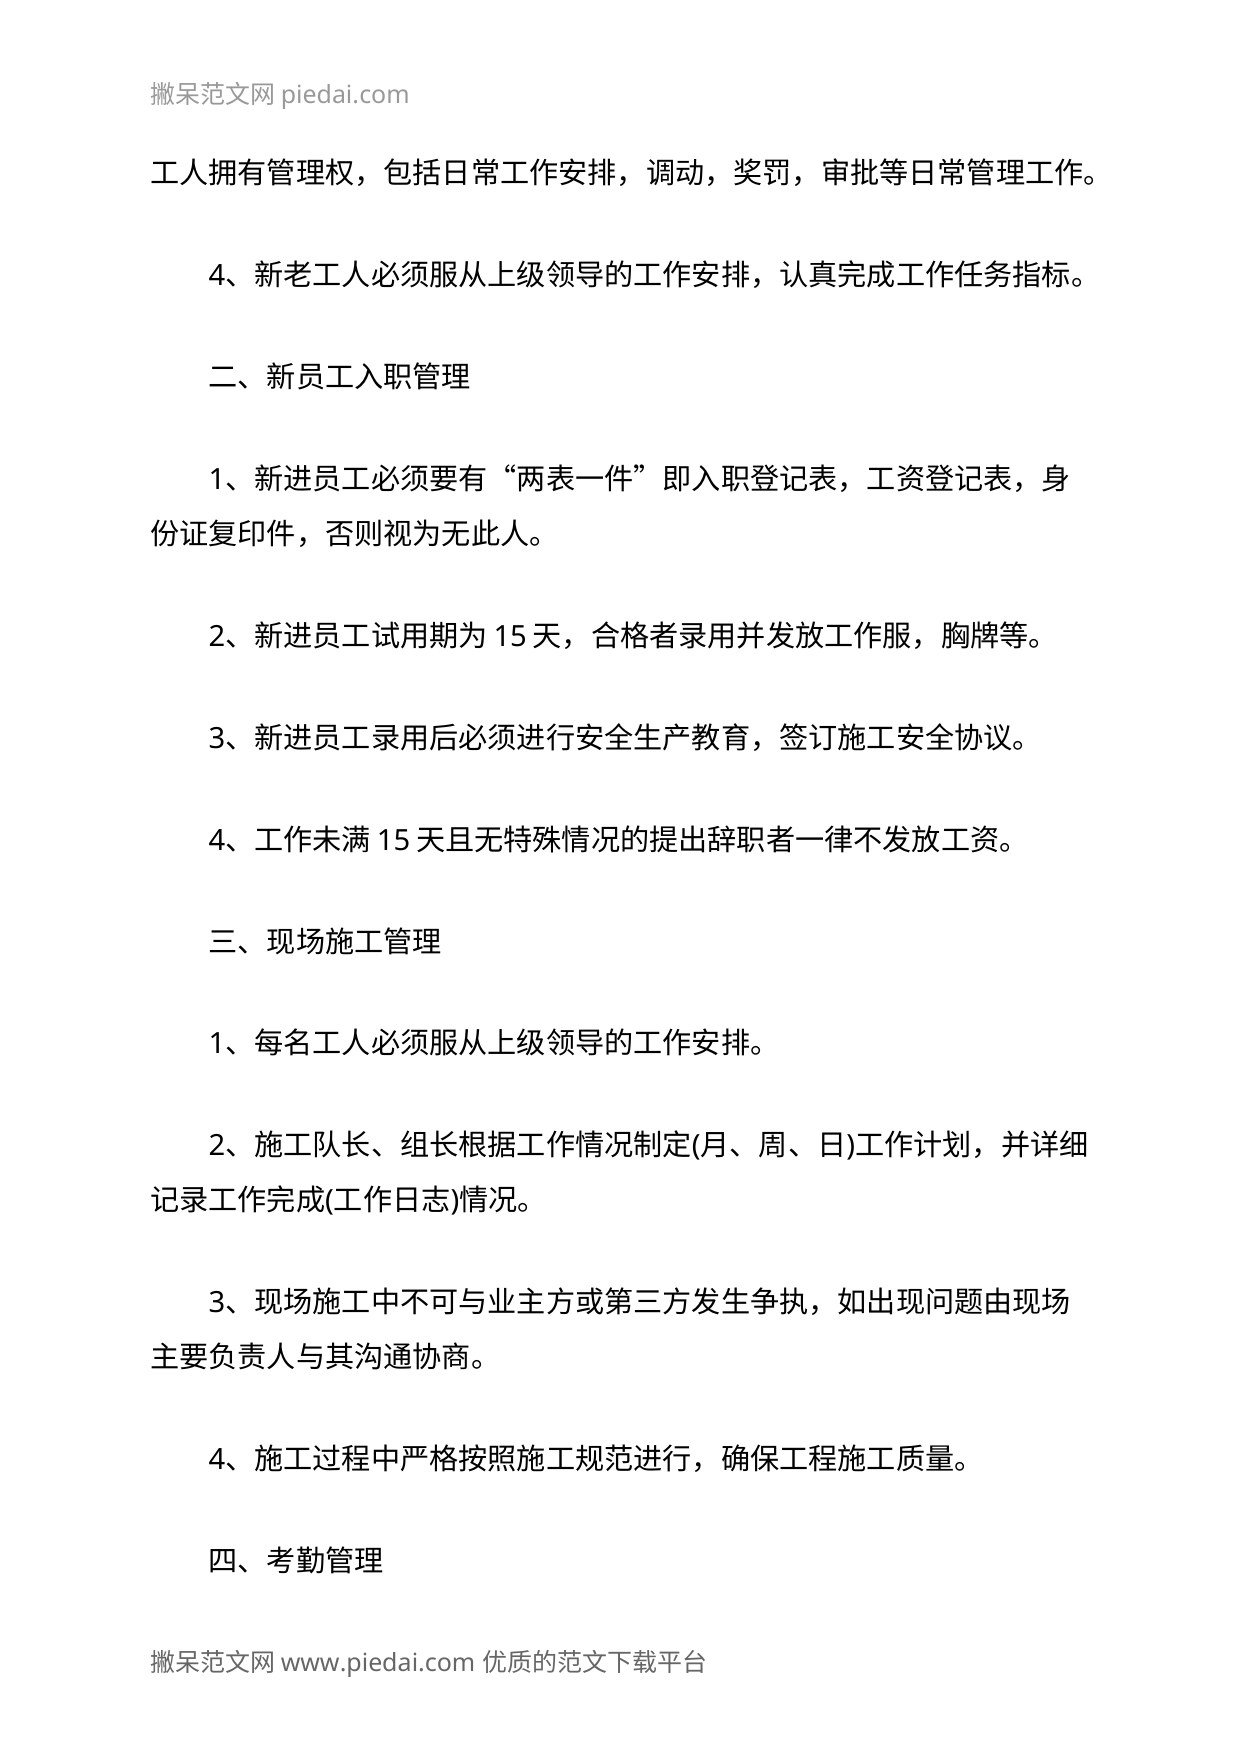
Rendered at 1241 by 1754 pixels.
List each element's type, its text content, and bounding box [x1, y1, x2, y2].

text 2、施工队长、组长根据工作情况制定(月、周、日)工作计划，并详细记录工作完成(工作日志)情况。 [150, 1122, 1090, 1219]
text 四、考勤管理 [150, 1538, 1090, 1580]
text 2、新进员工试用期为15天，合格者录用并发放工作服，胸牌等。 [150, 612, 1090, 655]
text 4、工作未满15天且无特殊情况的提出辞职者一律不发放工资。 [150, 816, 1090, 859]
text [150, 150, 1090, 192]
text 二、新员工入职管理 [150, 354, 1090, 396]
text 1、新进员工必须要有“两表一件”即入职登记表，工资登记表，身份证复印件，否则视为无此人。 [150, 456, 1090, 553]
text 3、新进员工录用后必须进行安全生产教育，签订施工安全协议。 [150, 714, 1090, 757]
text 3、现场施工中不可与业主方或第三方发生争执，如出现问题由现场主要负责人与其沟通协商。 [150, 1279, 1090, 1376]
text 4、新老工人必须服从上级领导的工作安排，认真完成工作任务指标。 [150, 252, 1090, 294]
text 1、每名工人必须服从上级领导的工作安排。 [150, 1020, 1090, 1062]
text 三、现场施工管理 [150, 918, 1090, 961]
text 4、施工过程中严格按照施工规范进行，确保工程施工质量。 [150, 1436, 1090, 1478]
